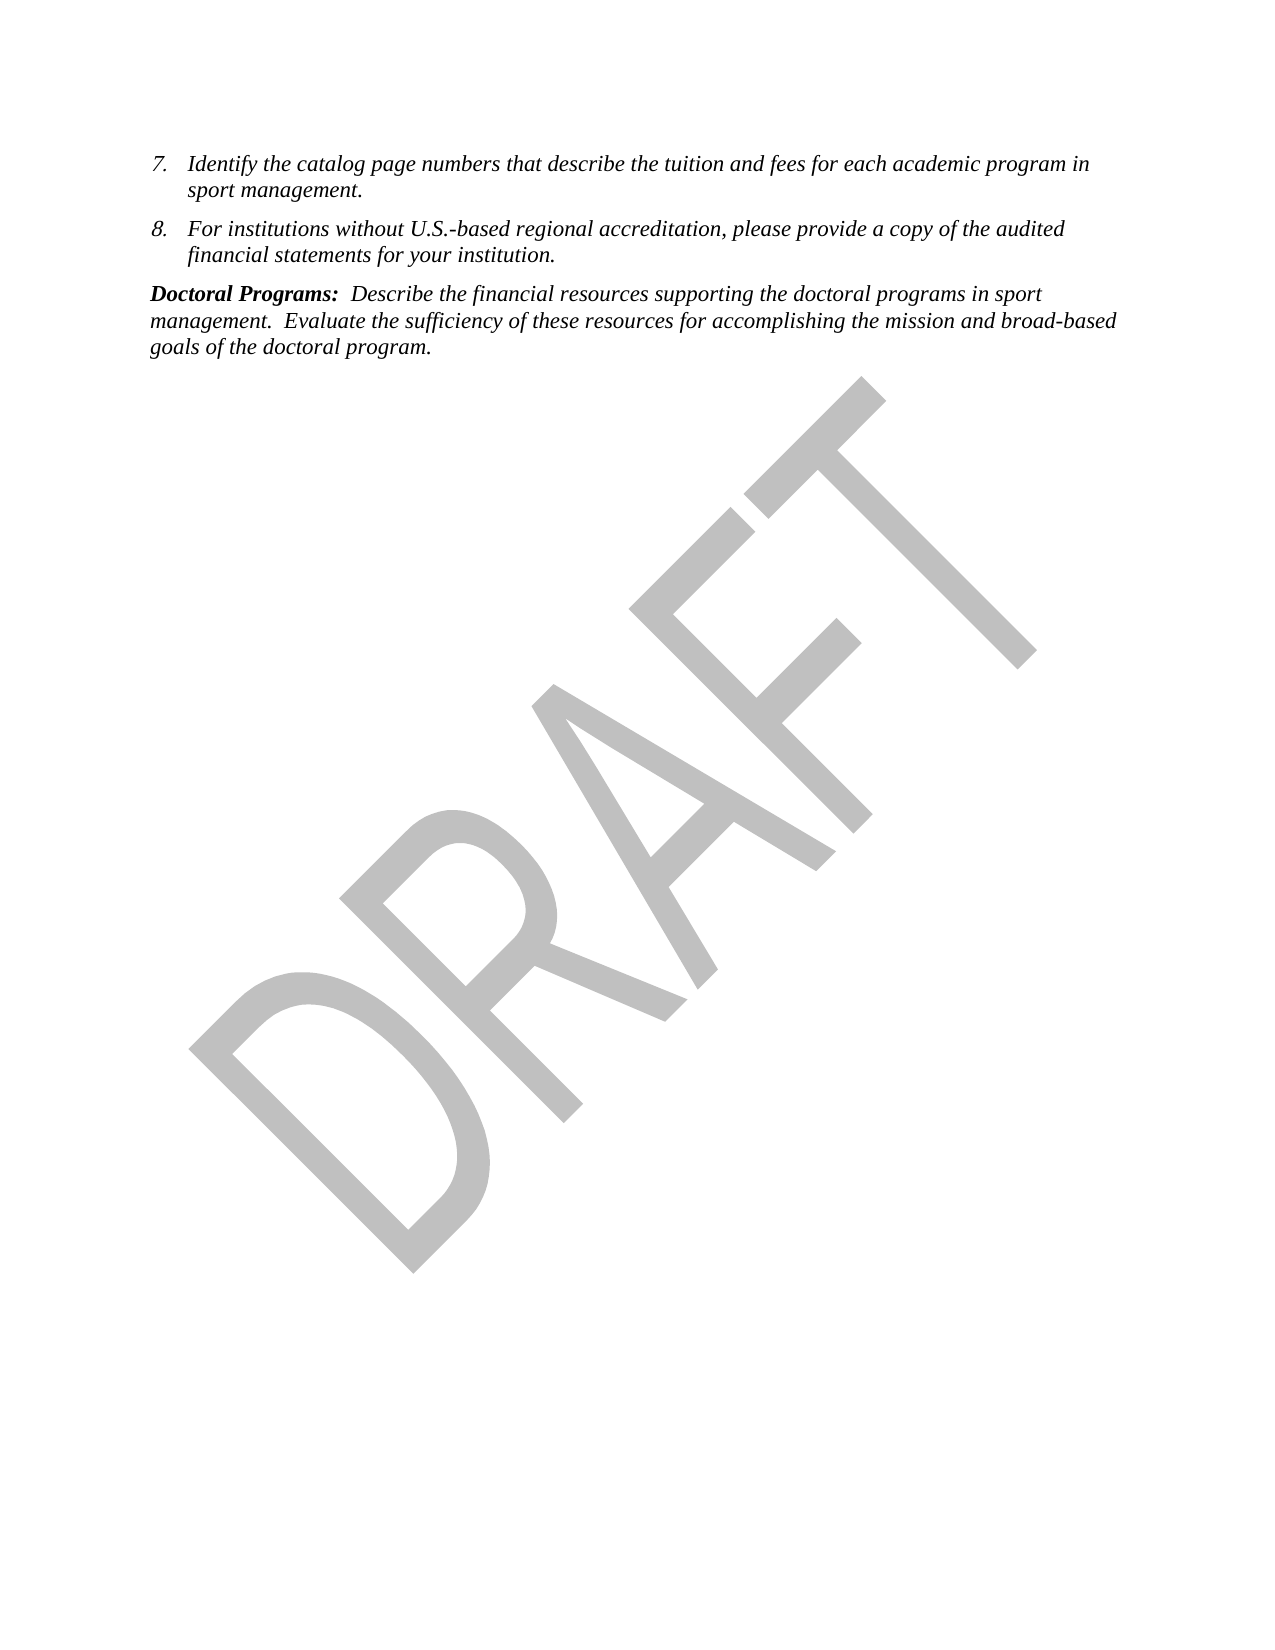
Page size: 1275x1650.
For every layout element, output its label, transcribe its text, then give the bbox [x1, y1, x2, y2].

list Identify the catalog page numbers that describe the tuition and fees for each academic program in sport management. [150, 150, 1125, 203]
list For institutions without U.S.-based regional accreditation, please provide a copy of the audited financial statements for your institution. [150, 215, 1125, 268]
text Doctoral Programs: Describe the financial resources supporting the doctoral programs in sport management. Evaluate the sufficiency of these resources for accomplishing the mission and broad-based goals of the doctoral program. [150, 280, 1125, 359]
